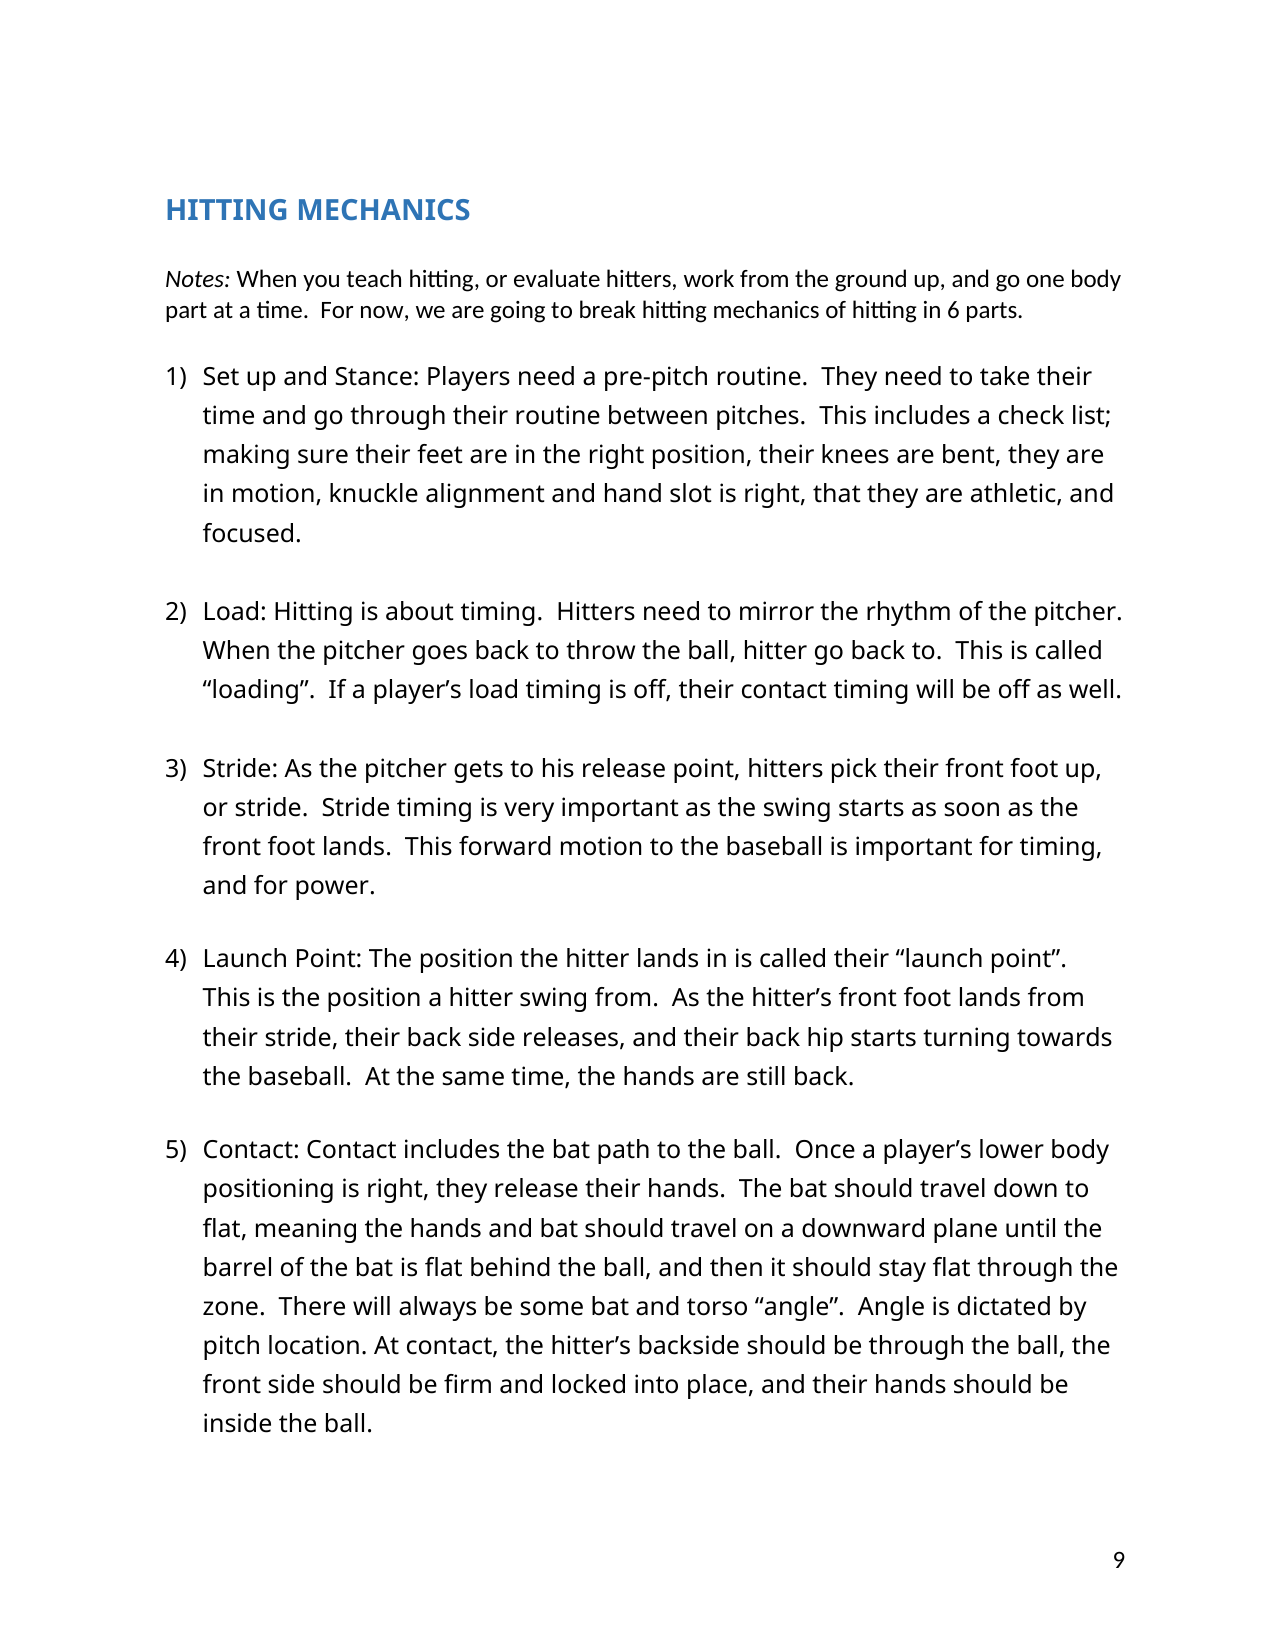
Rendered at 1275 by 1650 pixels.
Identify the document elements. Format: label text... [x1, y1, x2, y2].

list Launch Point: The position the hitter lands in is called their “launch point”. This is the position a hitter swing from. As the hitter’s front foot lands from their stride, their back side releases, and their back hip starts turning towards the baseball. At the same time, the hands are still back. [165, 941, 1125, 1127]
text Notes: When you teach hitting, or evaluate hitters, work from the ground up, and go one body part at a time. For now, we are going to break hitting mechanics of hitting in 6 parts. [165, 263, 1125, 324]
list Stride: As the pitcher gets to his release point, hitters pick their front foot up, or stride. Stride timing is very important as the swing starts as soon as the front foot lands. This forward motion to the baseball is important for timing, and for power. [165, 750, 1125, 902]
list Contact: Contact includes the bat path to the ball. Once a player’s lower body positioning is right, they release their hands. The bat should travel down to flat, meaning the hands and bat should travel on a downward plane until the barrel of the bat is flat behind the ball, and then it should stay flat through the zone. There will always be some bat and torso “angle”. Angle is dictated by pitch location. At contact, the hitter’s backside should be through the ball, the front side should be firm and locked into place, and their hands should be inside the ball. [165, 1132, 1125, 1475]
list Load: Hitting is about timing. Hitters need to mirror the rhythm of the pitcher. When the pitcher goes back to throw the ball, hitter go back to. This is called “loading”. If a player’s load timing is off, their contact timing will be off as well. [165, 593, 1125, 706]
list Set up and Stance: Players need a pre-pitch routine. They need to take their time and go through their routine between pitches. This includes a check list; making sure their feet are in the right position, their knees are bent, they are in motion, knuckle alignment and hand slot is right, that they are athletic, and focused. [165, 358, 1125, 549]
subtitle HITTING MECHANICS [165, 150, 1125, 229]
